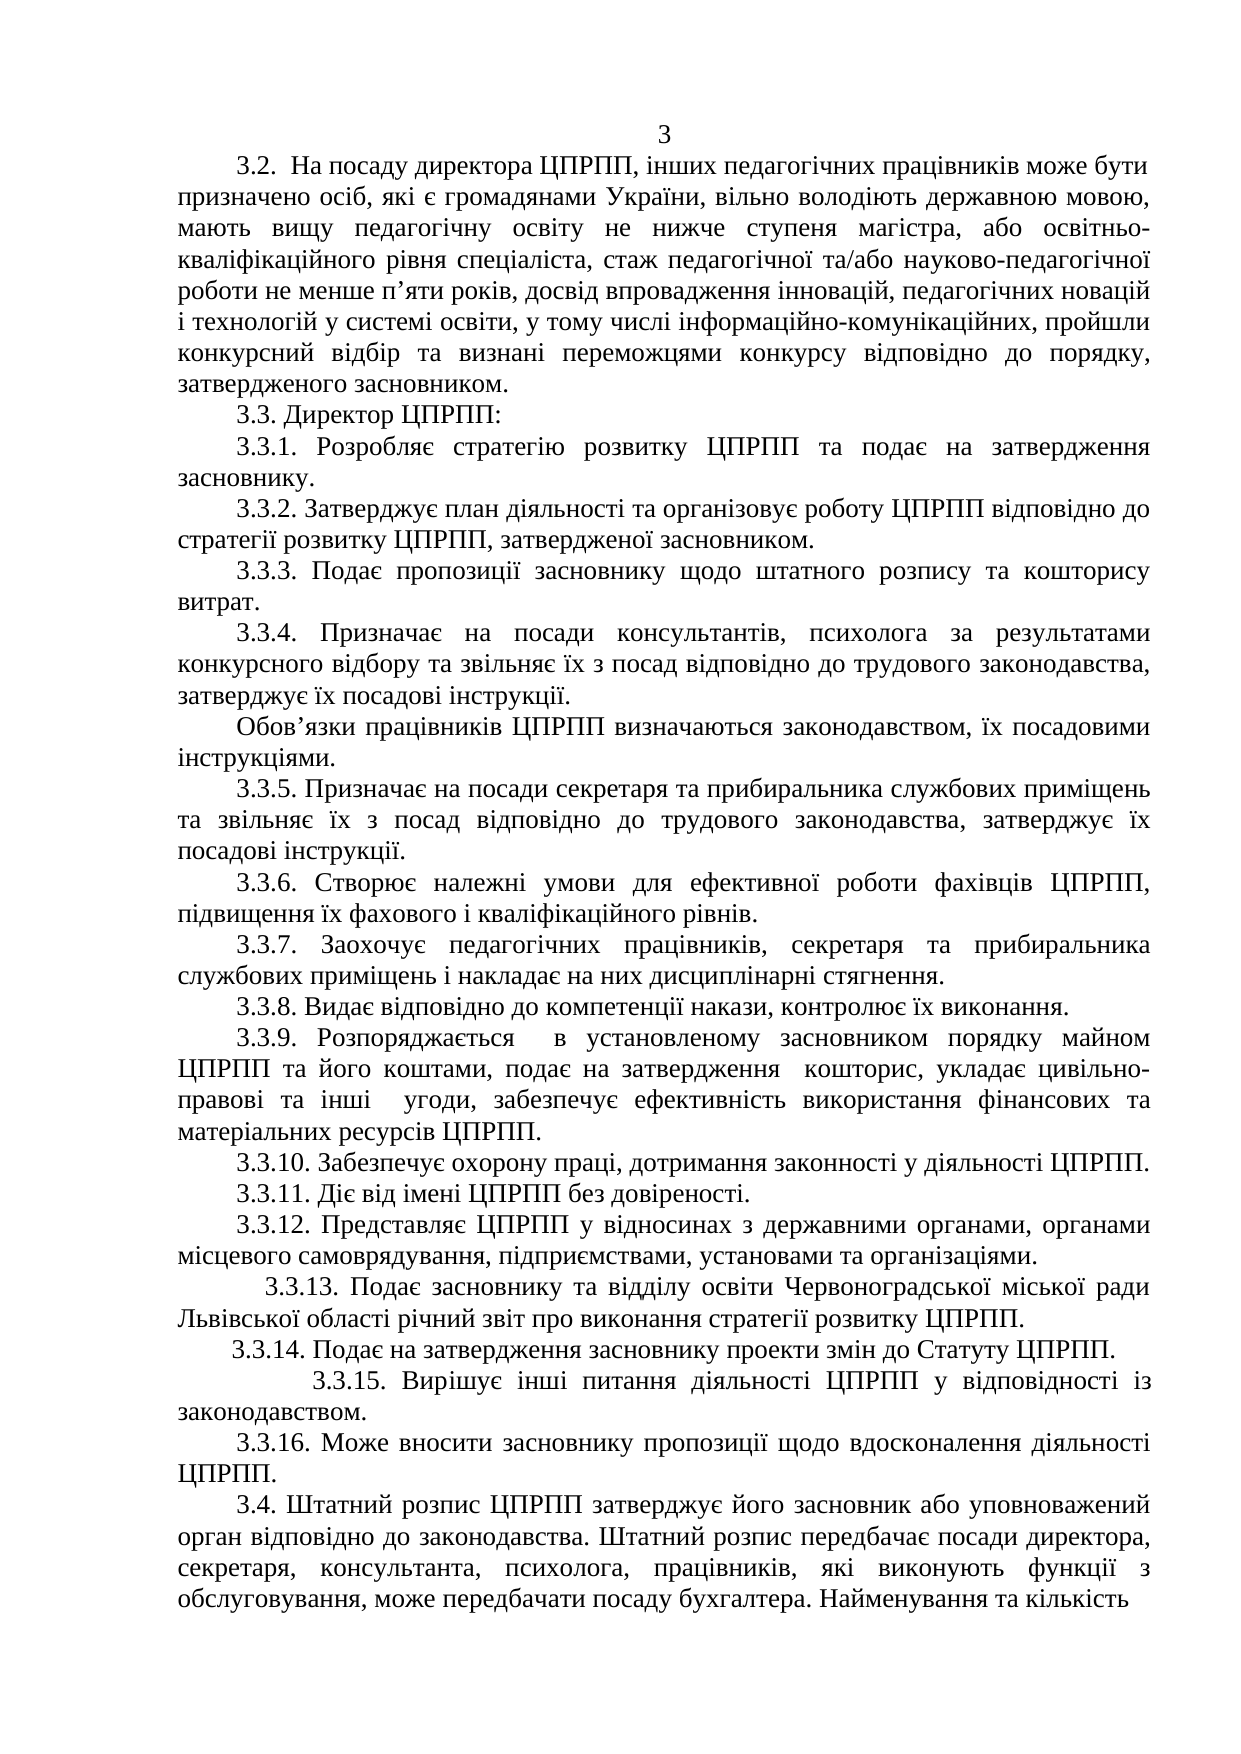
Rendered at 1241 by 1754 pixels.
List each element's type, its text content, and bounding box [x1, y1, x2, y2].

text призначено осiб, якi є громадянами України, вiльно володiють державною мовою, мають вищу педагогічну освiту не нижче ступеня магiстра, або освiтньо-квалiфiкацiйного рівня спецiалiста, стаж педагогiчної та/або науково-педагогiчної роботи не менше п’яти рокiв, досвiд впровадження iнновацiй, педагогічних новацiй i технологiй у системi освiти, у тому числі iнформацiйно-комунiкацiйних, пройшли конкурсний вiдбiр та визнанi переможцями конкурсу вiдповiдно до порядку, затвердженого засновником. [177, 180, 1152, 398]
text Обов’язки працiвникiв ЦПРПП визначаються законодавством, їх посадовими iнструкцiями. [177, 710, 1152, 772]
text 3.3.12. Представляє ЦПРПП у вiдносинах з державними органами, органами мiсцевого самоврядування, пiдприємствами, установами та органiзацiями. [177, 1208, 1152, 1271]
text 3.4. Штатний розпис ЦПРПП затверджує його засновник або уповноважений орган вiдповiдно до законодавства. Штатний розпис передбачає посади директора, секретаря, консультанта, психолога, працiвникiв, якi виконують функцiї з обслуговування, може передбачати посаду бухгалтера. Найменування та кiлькiсть [177, 1488, 1152, 1613]
text 3.3.1. Розробляє стратегiю розвитку ЦПРПП та подає на затвердження засновнику. [177, 429, 1152, 492]
text 3.3.2. Затверджує план дiяльностi та органiзовує роботу ЦПРПП вiдповiдно до стратегiї розвитку ЦПРПП, затвердженої засновником. [177, 492, 1152, 554]
text 3.3.13. Подає засновнику та вiддiлу освiти Червоноградської мiської ради Львiвської областi рiчний звiт про виконання стратегiї розвитку ЦПРПП. [177, 1271, 1152, 1333]
text 3.3.16. Може вносити засновнику пропозицiї щодо вдосконалення дiяльностi ЦПРПП. [177, 1426, 1152, 1488]
text 3.3.15. Вирiшує iншi питання дiяльностi ЦПРПП у вiдповiдностi iз законодавством. [177, 1364, 1152, 1426]
text 3.3.3. Подає пропозицiї засновнику щодо штатного розпису та кошторису витрат. [177, 554, 1152, 616]
text 3.2. На посаду директора ЦПРПП, інших педагогічних працiвникiв може бути [177, 149, 1152, 180]
text 3.3.8. Видає вiдповiдно до компетенцiї накази, контролює їх виконання. [177, 990, 1152, 1021]
text 3.3.14. Подає на затвердження засновнику проекти змiн до Статуту ЦПРПП. [177, 1333, 1152, 1364]
text 3 [177, 118, 1152, 149]
text 3.3.7. Заохочує педагогічних працiвникiв, секретаря та прибиральника службових примiщень i накладає на них дисциплiнарнi стягнення. [177, 928, 1152, 990]
text 3.3.4. Призначає на посади консультантiв, психолога за результатами конкурсного вiдбору та звiльняє їх з посад вiдповiдно до трудового законодавства, затверджує їх посадовi iнструкцiї. [177, 616, 1152, 710]
text 3.3.5. Призначає на посади секретаря та прибиральника службових примiщень та звiльняє їх з посад вiдповiдно до трудового законодавства, затверджує їх посадовi iнструкцiї. [177, 772, 1152, 866]
text 3.3.6. Створює належнi умови для ефективної роботи фахiвцiв ЦПРПП, пiдвищення їх фахового i кваліфікаційного рiвнiв. [177, 866, 1152, 928]
text 3.3.10. Забезпечує охорону працi, дотримання законностi у дiяльностi ЦПРПП. [177, 1146, 1152, 1177]
text 3.3.11. Дiє від iменi ЦПРПП без довiреностi. [177, 1177, 1152, 1208]
text 3.3. Директор ЦПРПП: [177, 398, 1152, 429]
text 3.3.9. Розпоряджається в установленому засновником порядку майном ЦПРПП та його коштами, подає на затвердження кошторис, укладає цивiльно-правовi та iншi угоди, забезпечує ефективнiсть використання фiнансових та матеріальних ресурсiв ЦПРПП. [177, 1021, 1152, 1146]
